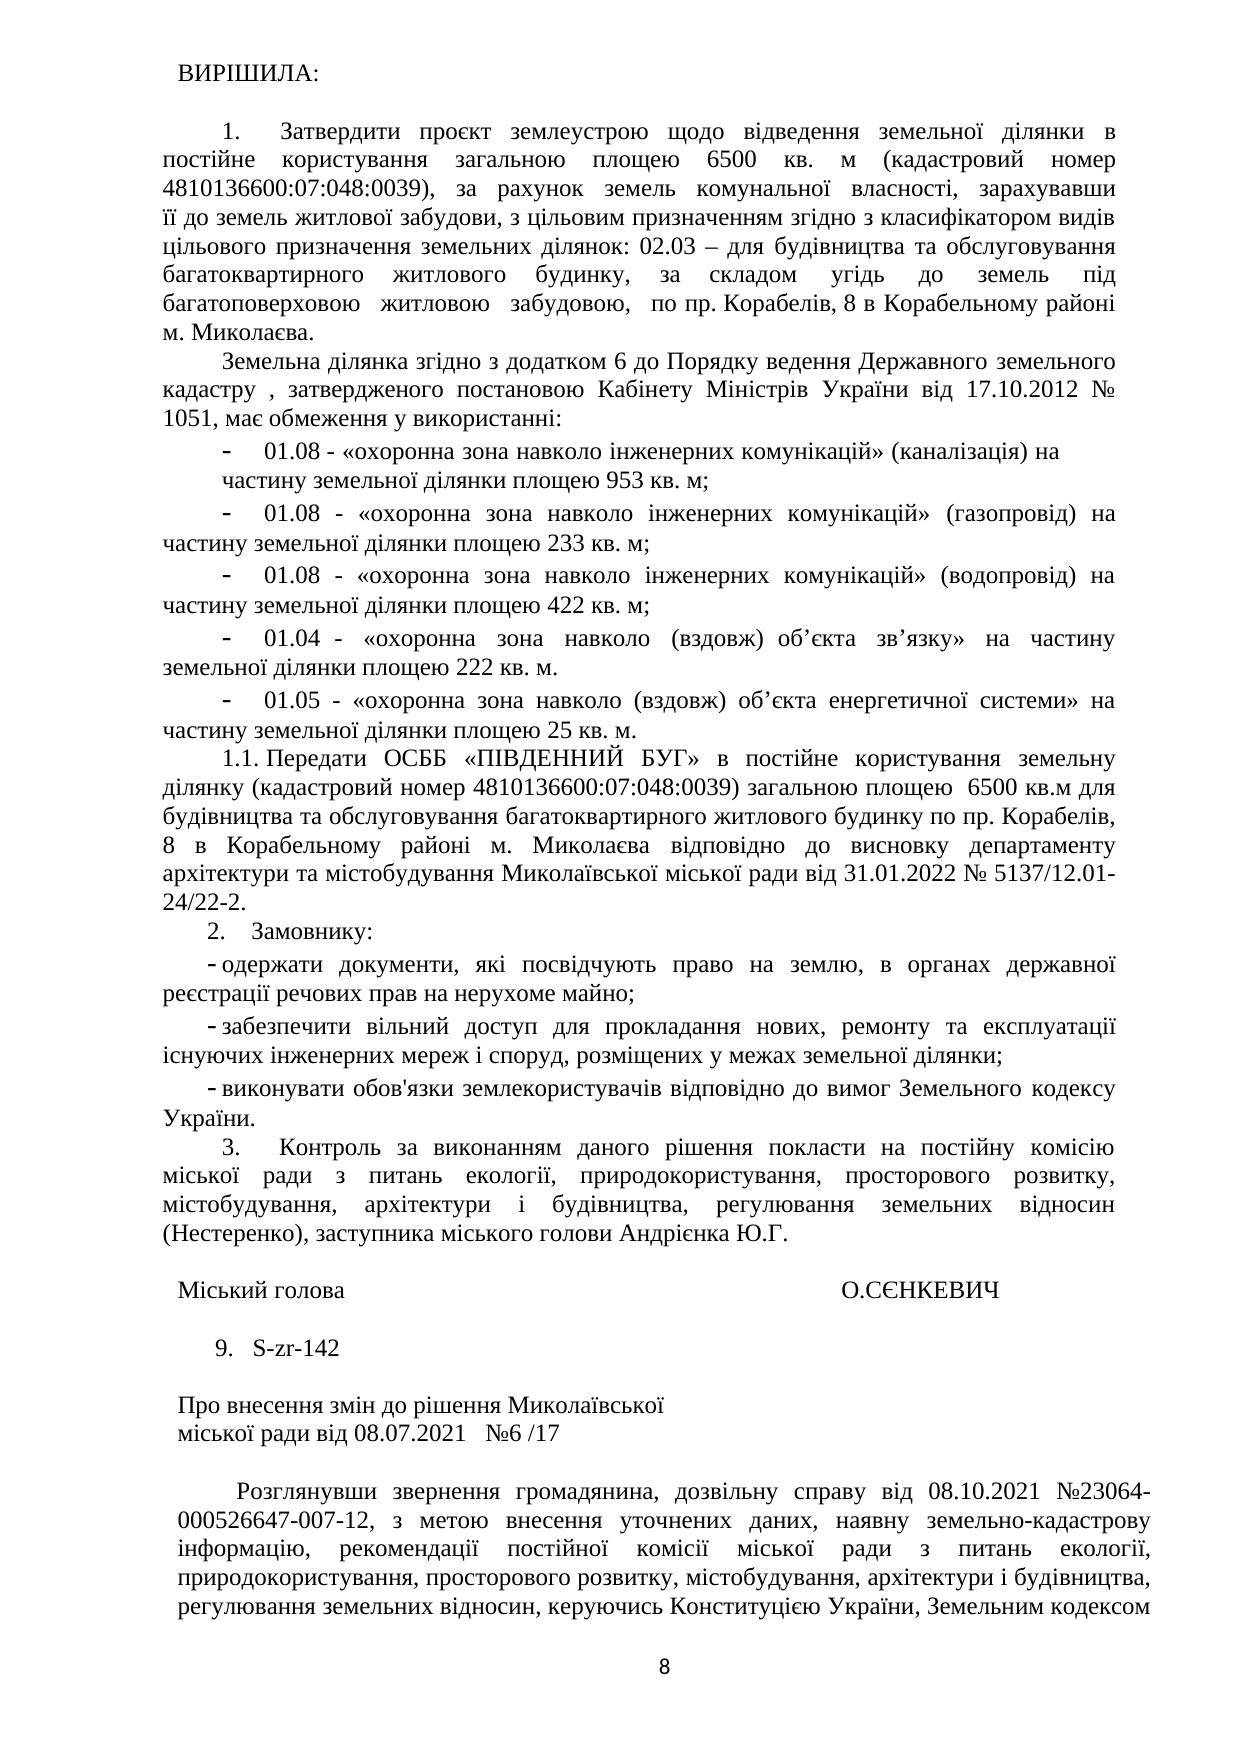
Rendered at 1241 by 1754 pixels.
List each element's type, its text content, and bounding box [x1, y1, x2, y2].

text міської ради від 08.07.2021 №6 /17 [177, 1418, 977, 1447]
list 01.05 - «охоронна зона навколо (вздовж) об’єкта енергетичної системи» на частину земельної ділянки площею 25 кв. м. [162, 681, 1116, 743]
text частину земельної ділянки площею 953 кв. м; [162, 466, 1152, 494]
list 01.08 - «охоронна зона навколо інженерних комунікацій» (газопровід) на частину земельної ділянки площею 233 кв. м; [162, 494, 1116, 557]
list 01.08 - «охоронна зона навколо інженерних комунікацій» (каналізація) на [162, 432, 1152, 466]
list Контроль за виконанням даного рішення покласти на постійну комісію міської ради з питань екології, природокористування, просторового розвитку, містобудування, архітектури і будівництва, регулювання земельних відносин (Нестеренко), заступника міського голови Андрієнка Ю.Г. [162, 1132, 1116, 1247]
text Міський голова О.СЄНКЕВИЧ [177, 1275, 1152, 1304]
list одержати документи, які посвідчують право на землю, в органах державної реєстрації речових прав на нерухоме майно; [162, 945, 1116, 1007]
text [177, 1476, 1152, 1620]
text ВИРІШИЛА: [177, 58, 1152, 87]
list Замовнику: [162, 916, 1152, 945]
list 01.08 - «охоронна зона навколо інженерних комунікацій» (водопровід) на частину земельної ділянки площею 422 кв. м; [162, 557, 1116, 619]
list забезпечити вільний доступ для прокладання нових, ремонту та експлуатації існуючих інженерних мереж і споруд, розміщених у межах земельної ділянки; [162, 1007, 1116, 1069]
text Про внесення змін до рішення Миколаївської [177, 1390, 977, 1418]
list Затвердити проєкт землеустрою щодо відведення земельної ділянки в постійне користування загальною площею 6500 кв. м (кадастровий номер 4810136600:07:048:0039), за рахунок земель комунальної власності, зарахувавши її до земель житлової забудови, з цільовим призначенням згідно з класифікатором видів цільового призначення земельних ділянок: 02.03 – для будівництва та обслуговування багатоквартирного житлового будинку, за складом угідь до земель під багатоповерховою житловою забудовою, по пр. Корабелів, 8 в Корабельному районі м. Миколаєва. [162, 116, 1116, 346]
list 01.04 - «охоронна зона навколо (вздовж) об’єкта зв’язку» на частину земельної ділянки площею 222 кв. м. [162, 619, 1116, 681]
text Земельна ділянка згідно з додатком 6 до Порядку ведення Державного земельного кадастру , затвердженого постановою Кабінету Міністрів України від 17.10.2012 № 1051, має обмеження у використанні: [162, 346, 1116, 432]
list S-zr-142 [215, 1333, 1152, 1362]
list виконувати обов'язки землекористувачів відповідно до вимог Земельного кодексу України. [162, 1069, 1116, 1132]
list Передати ОСББ «ПІВДЕННИЙ БУГ» в постійне користування земельну ділянку (кадастровий номер 4810136600:07:048:0039) загальною площею 6500 кв.м для будівництва та обслуговування багатоквартирного житлового будинку по пр. Корабелів, 8 в Корабельному районі м. Миколаєва відповідно до висновку департаменту архітектури та містобудування Миколаївської міської ради від 31.01.2022 № 5137/12.01-24/22-2. [162, 743, 1116, 916]
